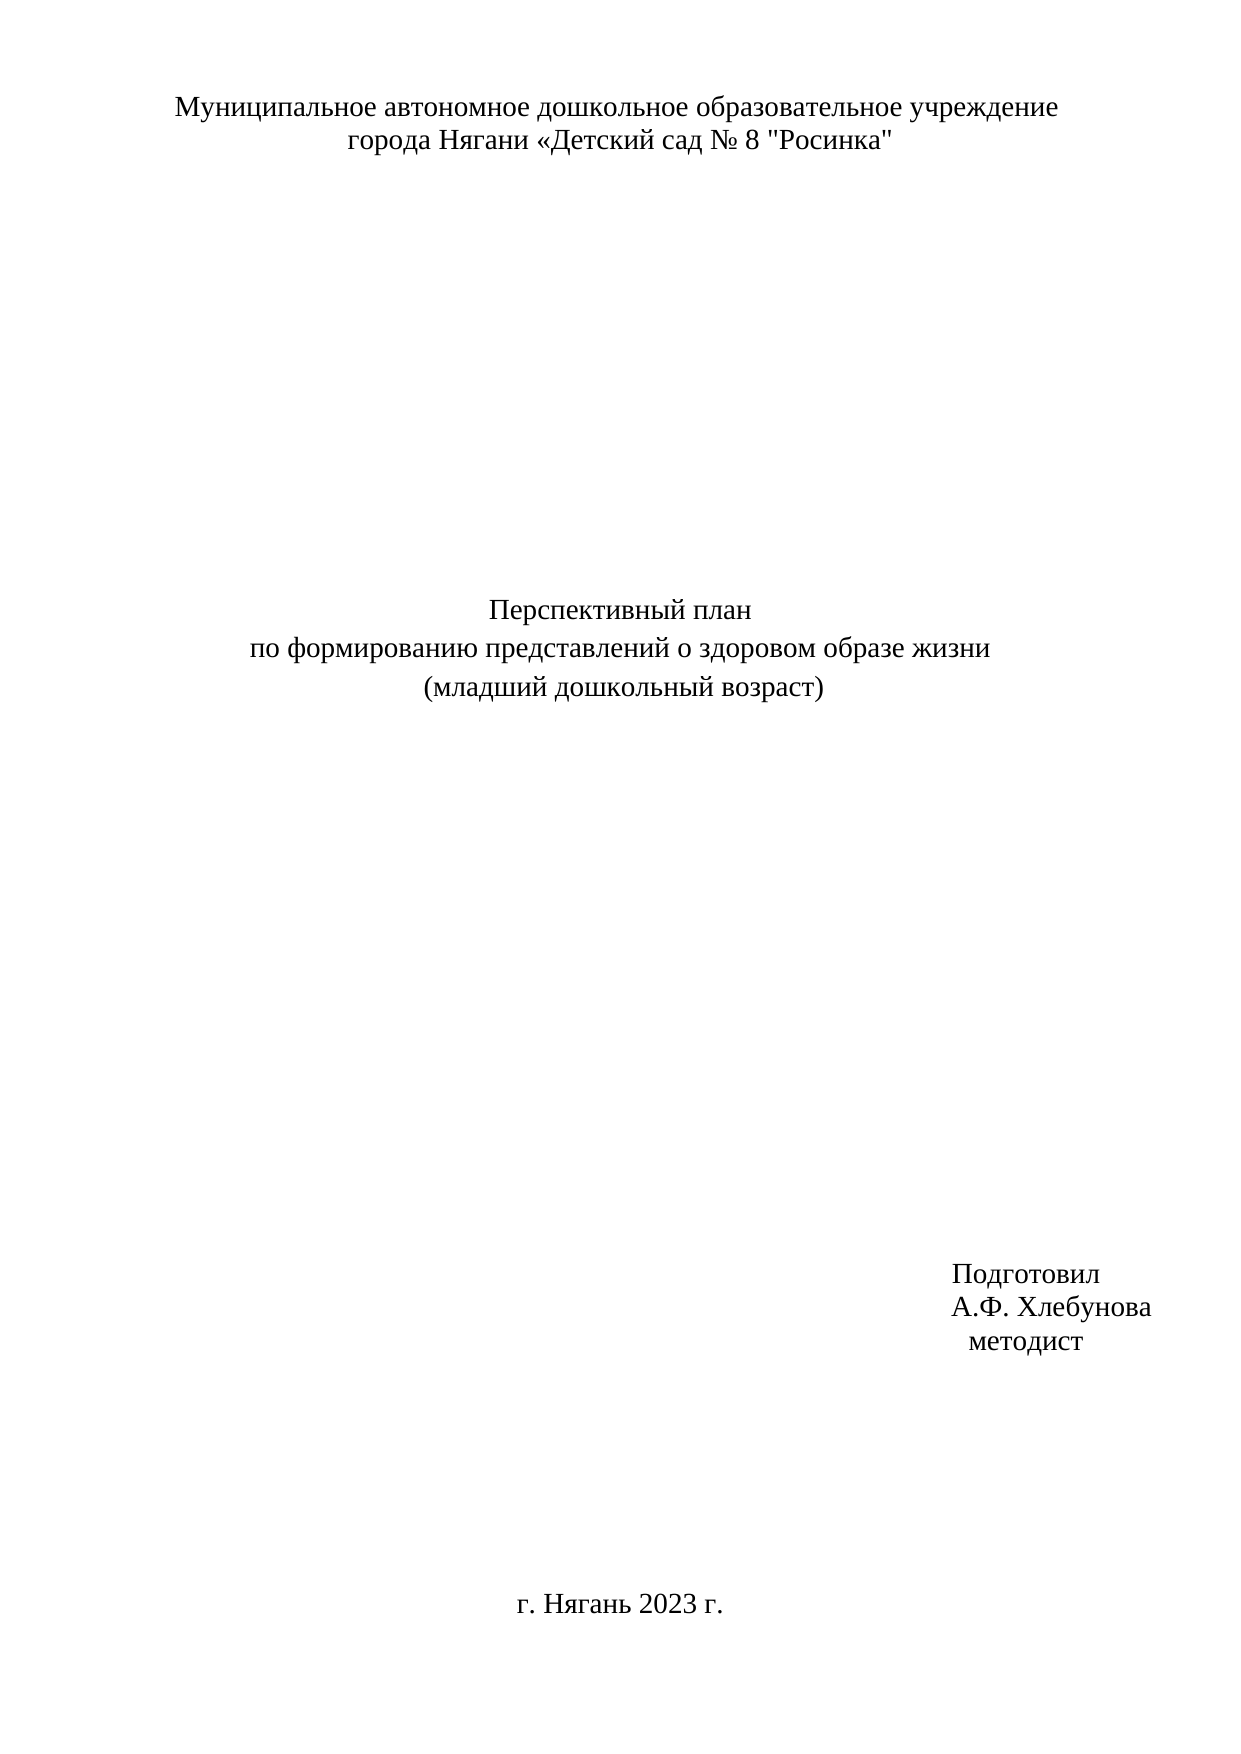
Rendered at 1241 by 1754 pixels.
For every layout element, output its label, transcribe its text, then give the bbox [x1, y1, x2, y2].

text Подготовил [826, 1256, 1152, 1289]
text по формированию представлений о здоровом образе жизни [89, 630, 1152, 664]
text методист [826, 1323, 1152, 1356]
text А.Ф. Хлебунова [89, 1289, 1152, 1323]
text г. Нягань 2023 г. [89, 1586, 1152, 1620]
text (младший дошкольный возраст) [89, 669, 1152, 702]
text Перспективный план [89, 592, 1152, 625]
text Муниципальное автономное дошкольное образовательное учреждение города Нягани «Детский сад № 8 "Росинка" [89, 89, 1152, 156]
